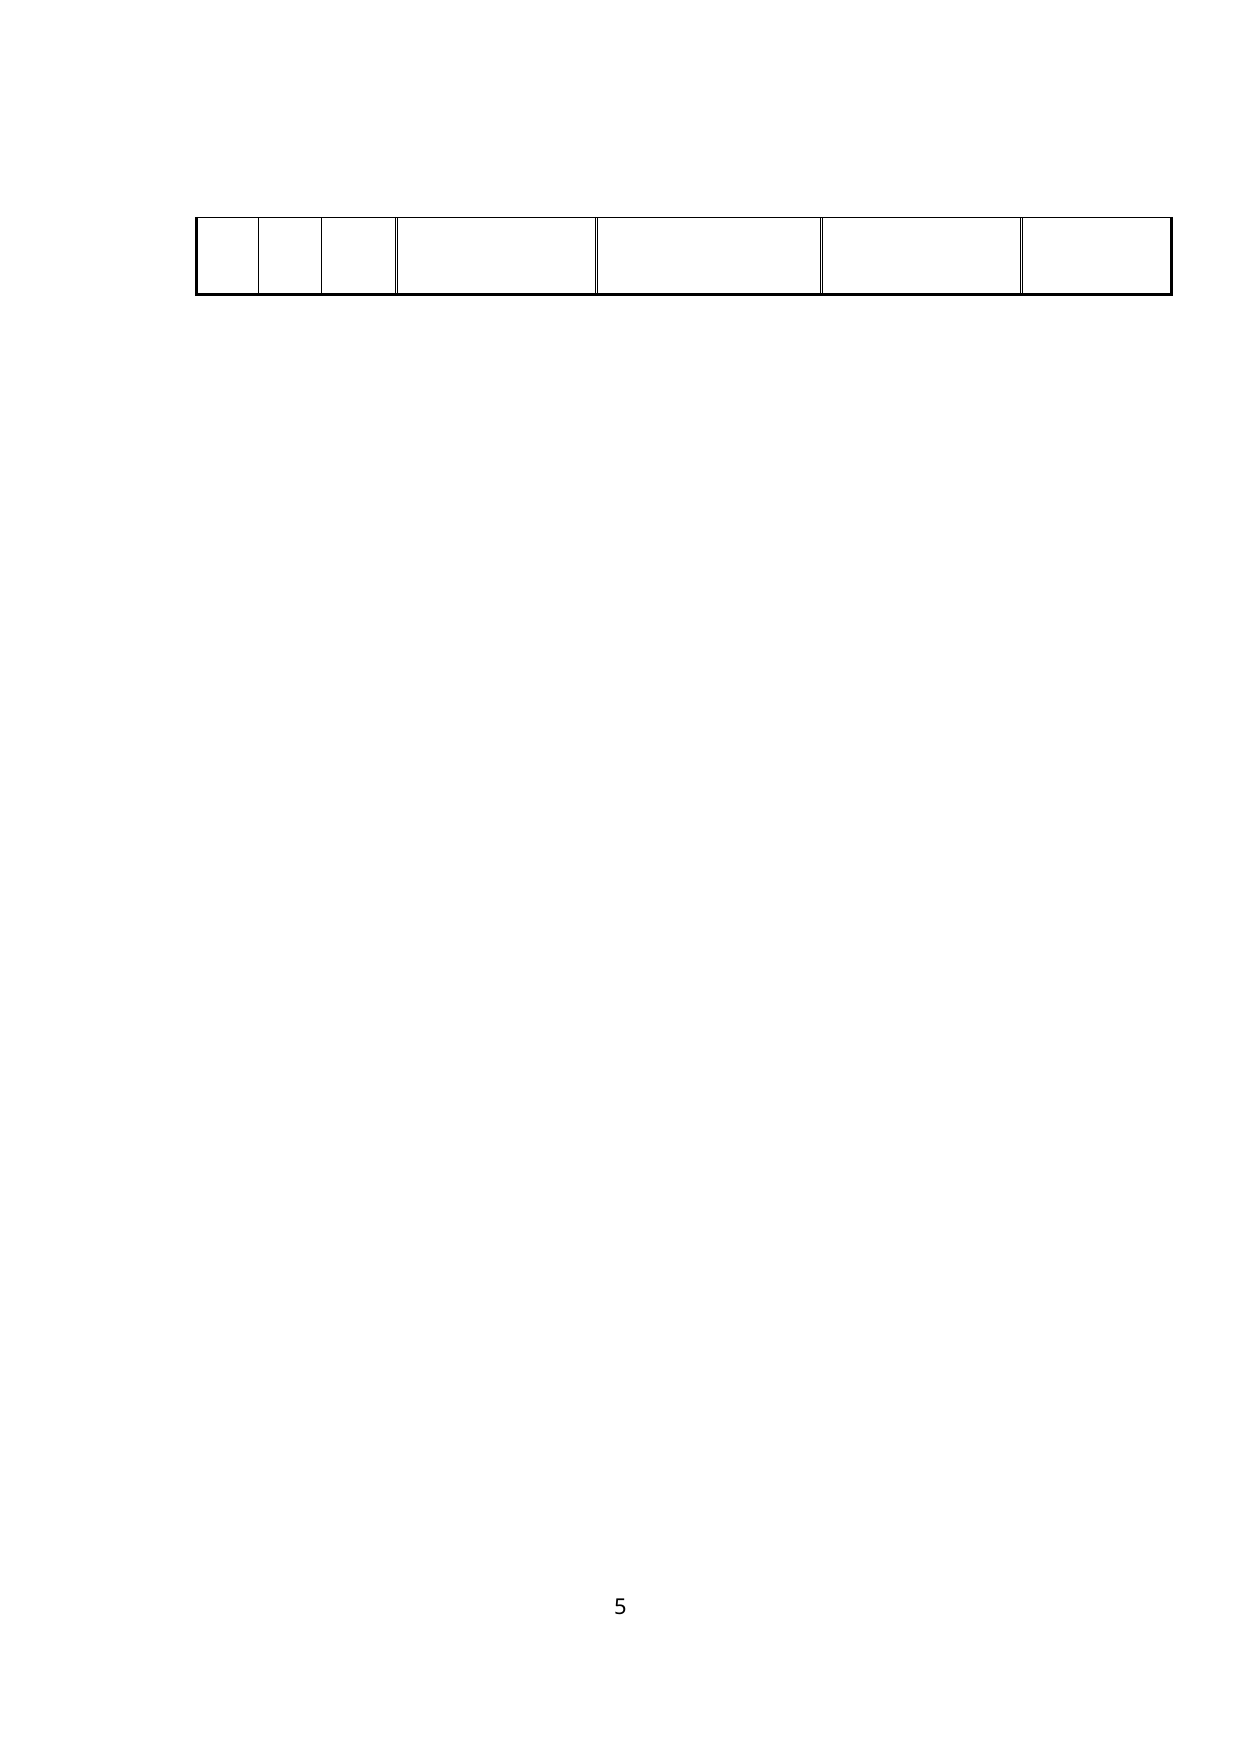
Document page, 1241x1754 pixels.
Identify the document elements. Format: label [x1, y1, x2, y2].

table_cell [259, 218, 321, 293]
table_cell [398, 218, 595, 293]
table_cell [598, 218, 820, 293]
table_cell [322, 218, 395, 293]
table_cell [823, 218, 1020, 293]
table_cell [1023, 218, 1170, 293]
table_cell [198, 218, 258, 293]
